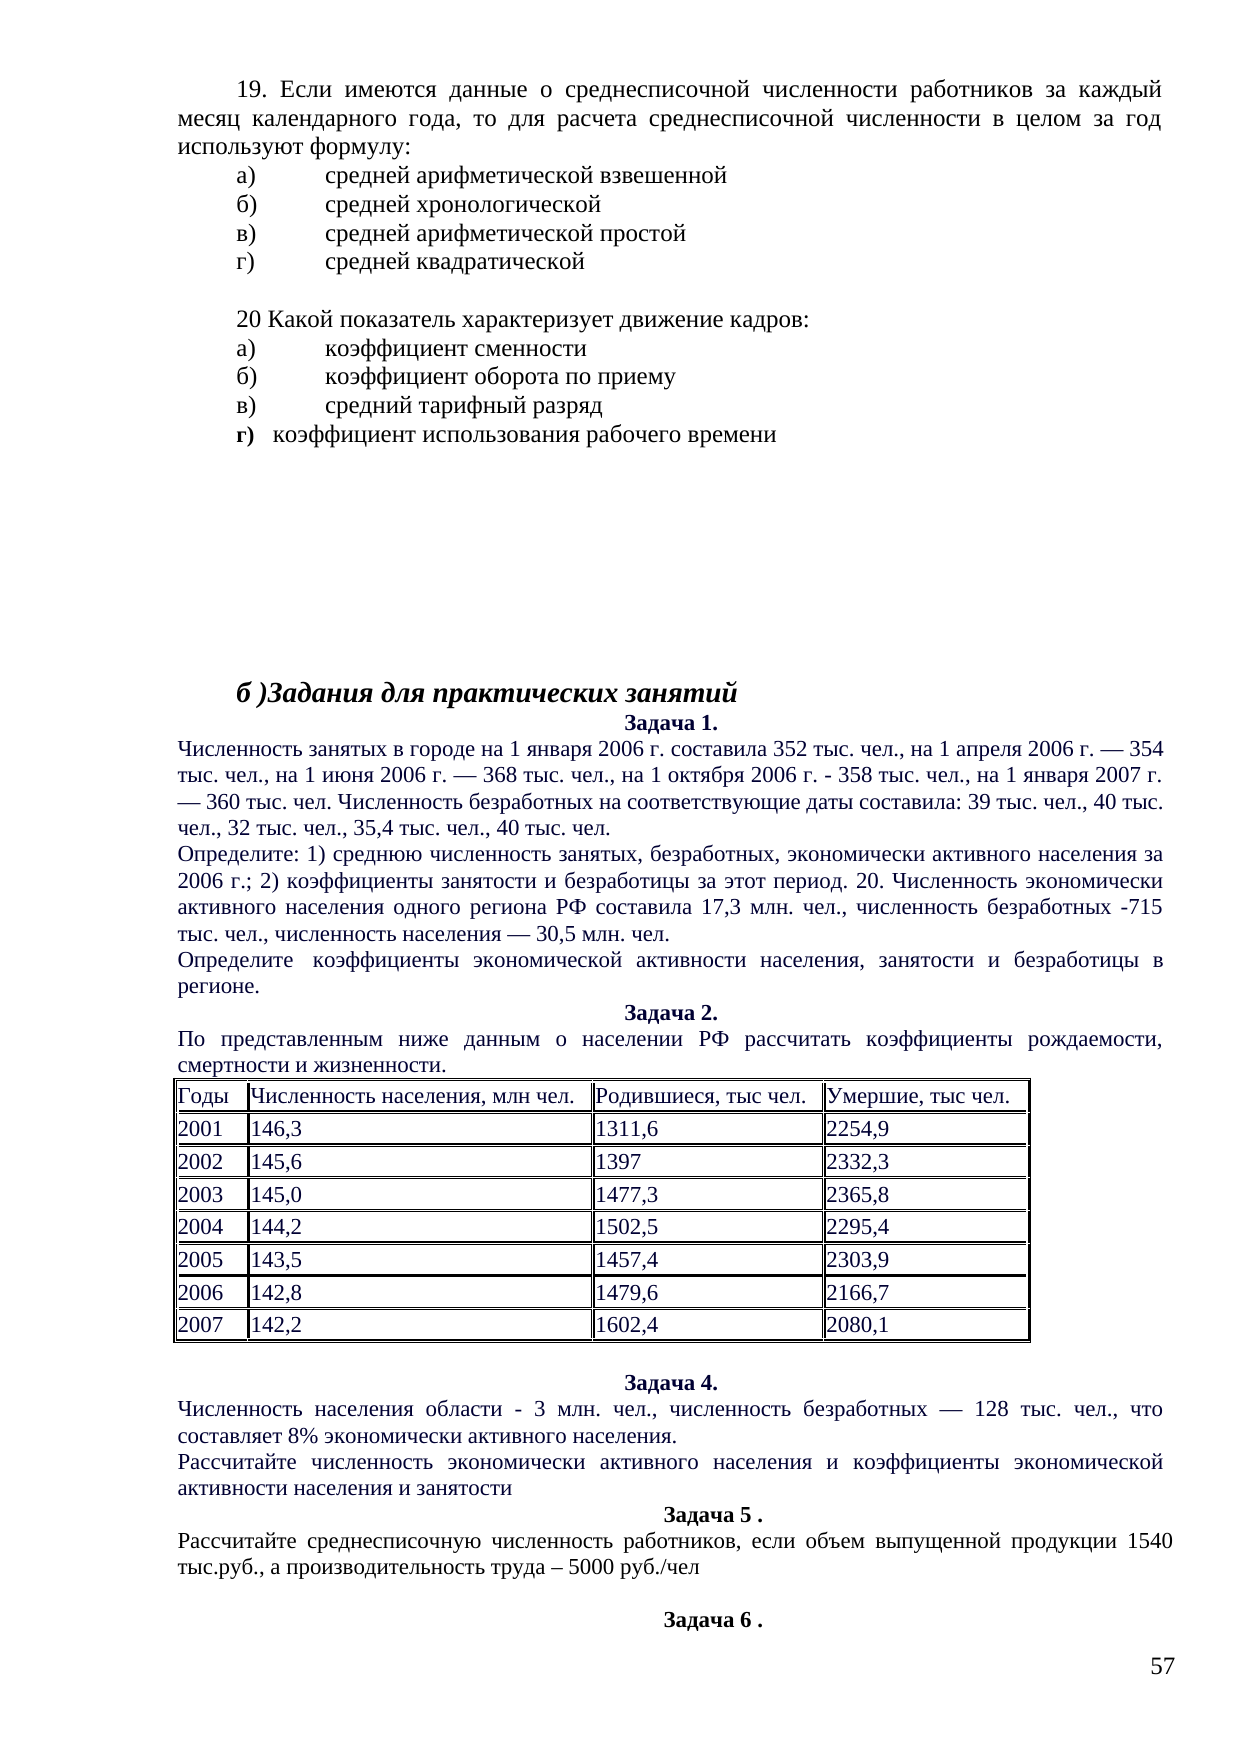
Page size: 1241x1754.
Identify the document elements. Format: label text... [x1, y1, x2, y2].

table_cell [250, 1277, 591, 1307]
text Определите коэффициенты экономической активности населения, занятости и безработицы в регионе. [177, 946, 1165, 999]
text Рассчитайте среднесписочную численность работников, если объем выпущенной продукции 1540 тыс.руб., а производительность труда – 5000 руб./чел [177, 1527, 1175, 1580]
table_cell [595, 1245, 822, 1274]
list коэффициент сменности [177, 333, 1162, 361]
list средний тарифный разряд [177, 390, 1152, 419]
text Численность занятых в городе на 1 января 2006 г. составила 352 тыс. чел., на 1 апреля 2006 г. — 354 тыс. чел., на 1 июня 2006 г. — 368 тыс. чел., на 1 октября 2006 г. - 358 тыс. чел., на 1 января 2007 г. — 360 тыс. чел. Численность безработных на соответствующие даты составила: 39 тыс. чел., 40 тыс. чел., 32 тыс. чел., 35,4 тыс. чел., 40 тыс. чел. [177, 735, 1165, 841]
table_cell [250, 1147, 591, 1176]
list средней квадратической [177, 246, 1101, 275]
text Задача 2. [177, 999, 1165, 1025]
list средней хронологической [177, 189, 1168, 218]
text б )Задания для практических занятий [177, 675, 1175, 709]
list средней арифметической взвешенной [177, 160, 1162, 189]
text Задача 5 . [177, 1501, 1175, 1527]
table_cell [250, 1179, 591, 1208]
text 19. Если имеются данные о среднесписочной численности работников за каждый месяц календарного года, то для расчета среднесписочной численности в целом за год используют формулу: [177, 74, 1163, 160]
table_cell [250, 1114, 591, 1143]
list средней арифметической простой [177, 218, 1152, 246]
text Рассчитайте численность экономически активного населения и коэффициенты экономической активности населения и занятости [177, 1448, 1165, 1501]
text Задача 1. [177, 709, 1165, 735]
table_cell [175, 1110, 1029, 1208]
text Определите: 1) среднюю численность занятых, безработных, экономически активного населения за 2006 г.; 2) коэффициенты занятости и безработицы за этот период. 20. Численность экономически активного населения одного региона РФ составила 17,3 млн. чел., численность безработных -715 тыс. чел., численность населения — 30,5 млн. чел. [177, 841, 1165, 946]
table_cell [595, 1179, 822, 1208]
text По представленным ниже данным о населении РФ рассчитать коэффициенты рождаемости, смертности и жизненности. [177, 1025, 1165, 1078]
text Численность населения области - 3 млн. чел., численность безработных — 128 тыс. чел., что составляет 8% экономически активного населения. [177, 1395, 1165, 1448]
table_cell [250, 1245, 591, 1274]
list коэффициент оборота по приему [177, 361, 1168, 390]
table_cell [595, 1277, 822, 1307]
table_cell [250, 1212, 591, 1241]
text Задача 6 . [177, 1606, 1175, 1632]
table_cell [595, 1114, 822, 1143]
text Задача 4. [177, 1369, 1165, 1395]
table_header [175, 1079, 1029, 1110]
text 20 Какой показатель характеризует движение кадров: [177, 304, 1163, 333]
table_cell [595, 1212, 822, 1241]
list коэффициент использования рабочего времени [177, 419, 1175, 448]
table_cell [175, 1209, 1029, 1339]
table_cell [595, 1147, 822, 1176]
